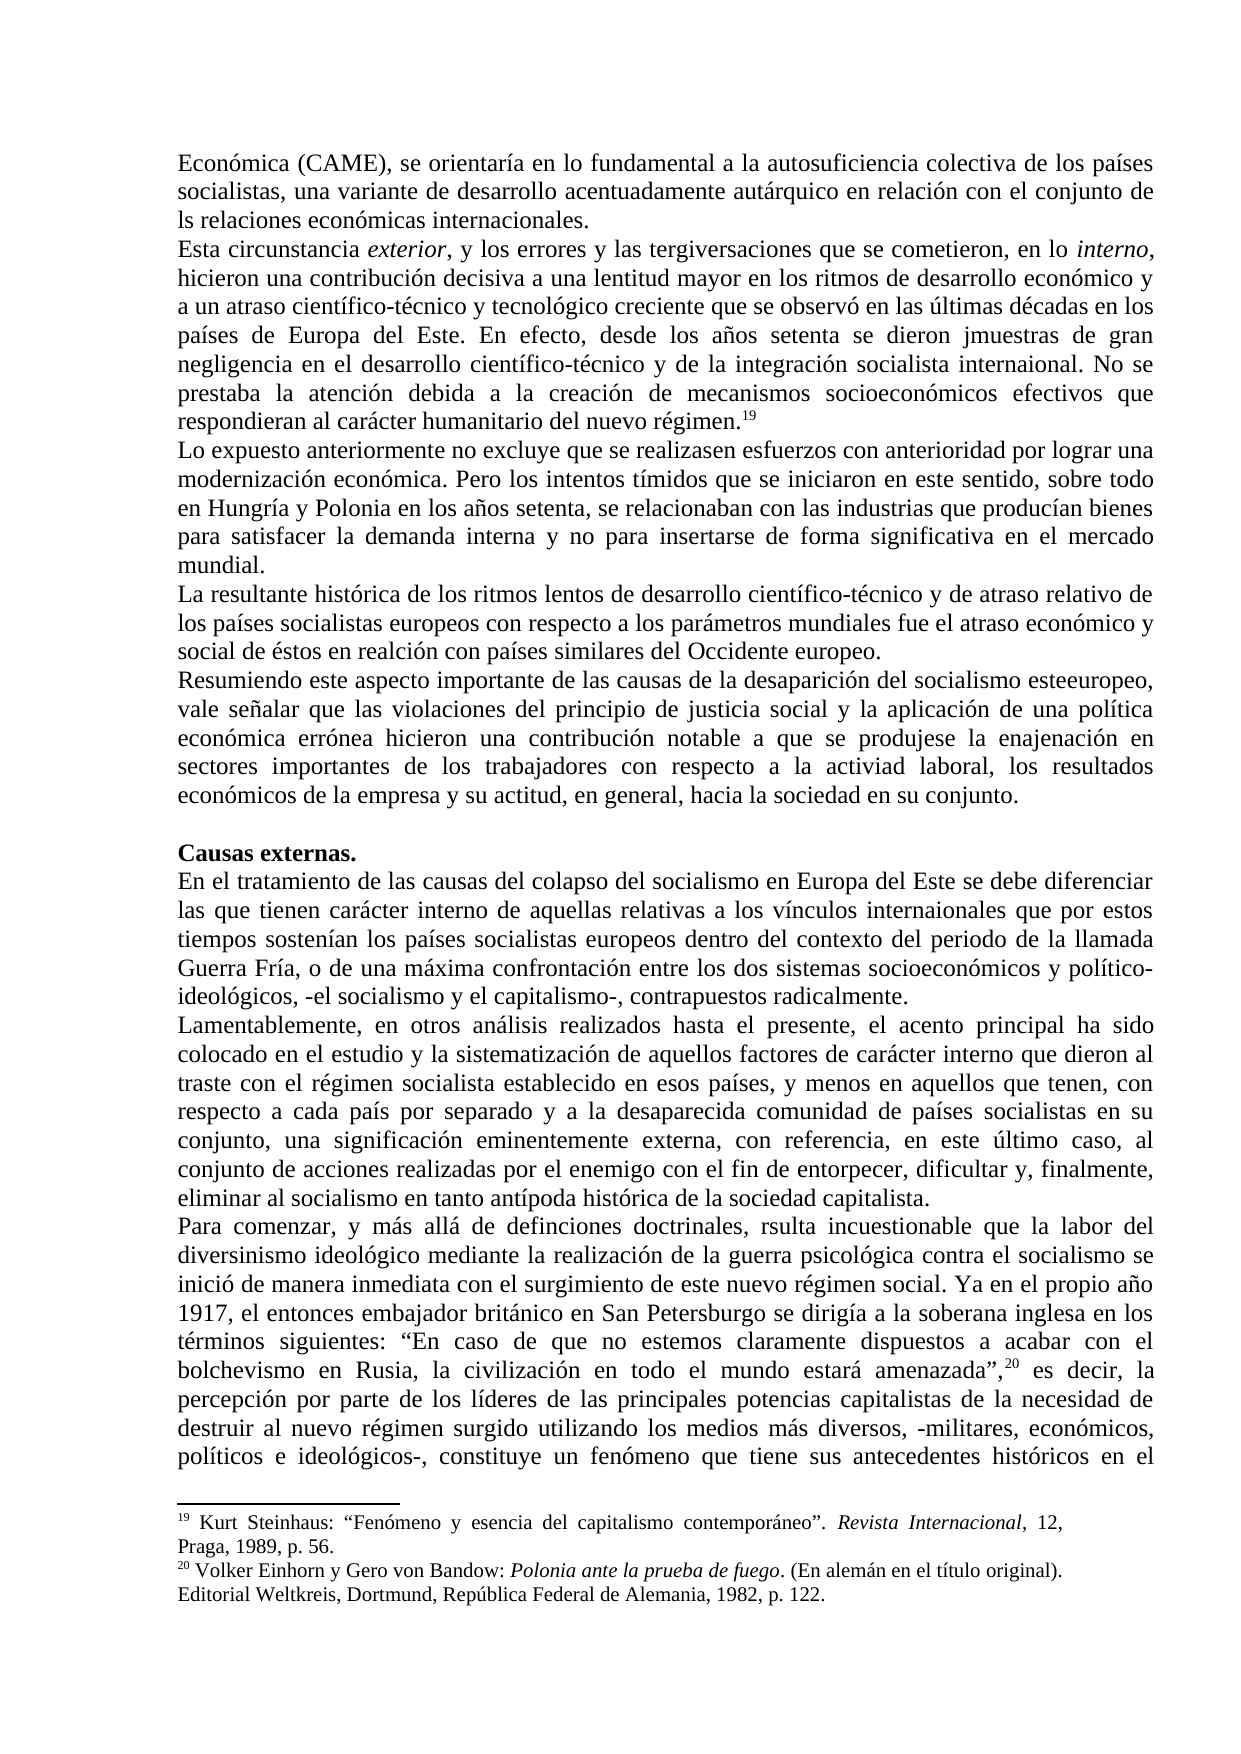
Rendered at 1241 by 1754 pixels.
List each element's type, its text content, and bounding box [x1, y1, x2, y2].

list Esta circunstancia exterior, y los errores y las tergiversaciones que se cometieron, en lo interno, hicieron una contribución decisiva a una lentitud mayor en los ritmos de desarrollo económico y a un atraso científico-técnico y tecnológico creciente que se observó en las últimas décadas en los países de Europa del Este. En efecto, desde los años setenta se dieron jmuestras de gran negligencia en el desarrollo científico-técnico y de la integración socialista internaional. No se prestaba la atención debida a la creación de mecanismos socioeconómicos efectivos que respondieran al carácter humanitario del nuevo régimen. [177, 234, 1155, 435]
list Causas externas. [177, 838, 1155, 866]
list Lo expuesto anteriormente no excluye que se realizasen esfuerzos con anterioridad por lograr una modernización económica. Pero los intentos tímidos que se iniciaron en este sentido, sobre todo en Hungría y Polonia en los años setenta, se relacionaban con las industrias que producían bienes para satisfacer la demanda interna y no para insertarse de forma significativa en el mercado mundial. [177, 435, 1155, 579]
list Lamentablemente, en otros análisis realizados hasta el presente, el acento principal ha sido colocado en el estudio y la sistematización de aquellos factores de carácter interno que dieron al traste con el régimen socialista establecido en esos países, y menos en aquellos que tenen, con respecto a cada país por separado y a la desaparecida comunidad de países socialistas en su conjunto, una significación eminentemente externa, con referencia, en este último caso, al conjunto de acciones realizadas por el enemigo con el fin de entorpecer, dificultar y, finalmente, eliminar al socialismo en tanto antípoda histórica de la sociedad capitalista. [177, 1010, 1155, 1211]
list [177, 1211, 1155, 1470]
list La resultante histórica de los ritmos lentos de desarrollo científico-técnico y de atraso relativo de los países socialistas europeos con respecto a los parámetros mundiales fue el atraso económico y social de éstos en realción con países similares del Occidente europeo. [177, 579, 1155, 665]
list En el tratamiento de las causas del colapso del socialismo en Europa del Este se debe diferenciar las que tienen carácter interno de aquellas relativas a los vínculos internaionales que por estos tiempos sostenían los países socialistas europeos dentro del contexto del periodo de la llamada Guerra Fría, o de una máxima confrontación entre los dos sistemas socioeconómicos y político-ideológicos, -el socialismo y el capitalismo-, contrapuestos radicalmente. [177, 866, 1155, 1010]
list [177, 148, 1155, 234]
list Resumiendo este aspecto importante de las causas de la desaparición del socialismo esteeuropeo, vale señalar que las violaciones del principio de justicia social y la aplicación de una política económica errónea hicieron una contribución notable a que se produjese la enajenación en sectores importantes de los trabajadores con respecto a la activiad laboral, los resultados económicos de la empresa y su actitud, en general, hacia la sociedad en su conjunto. [177, 665, 1155, 809]
